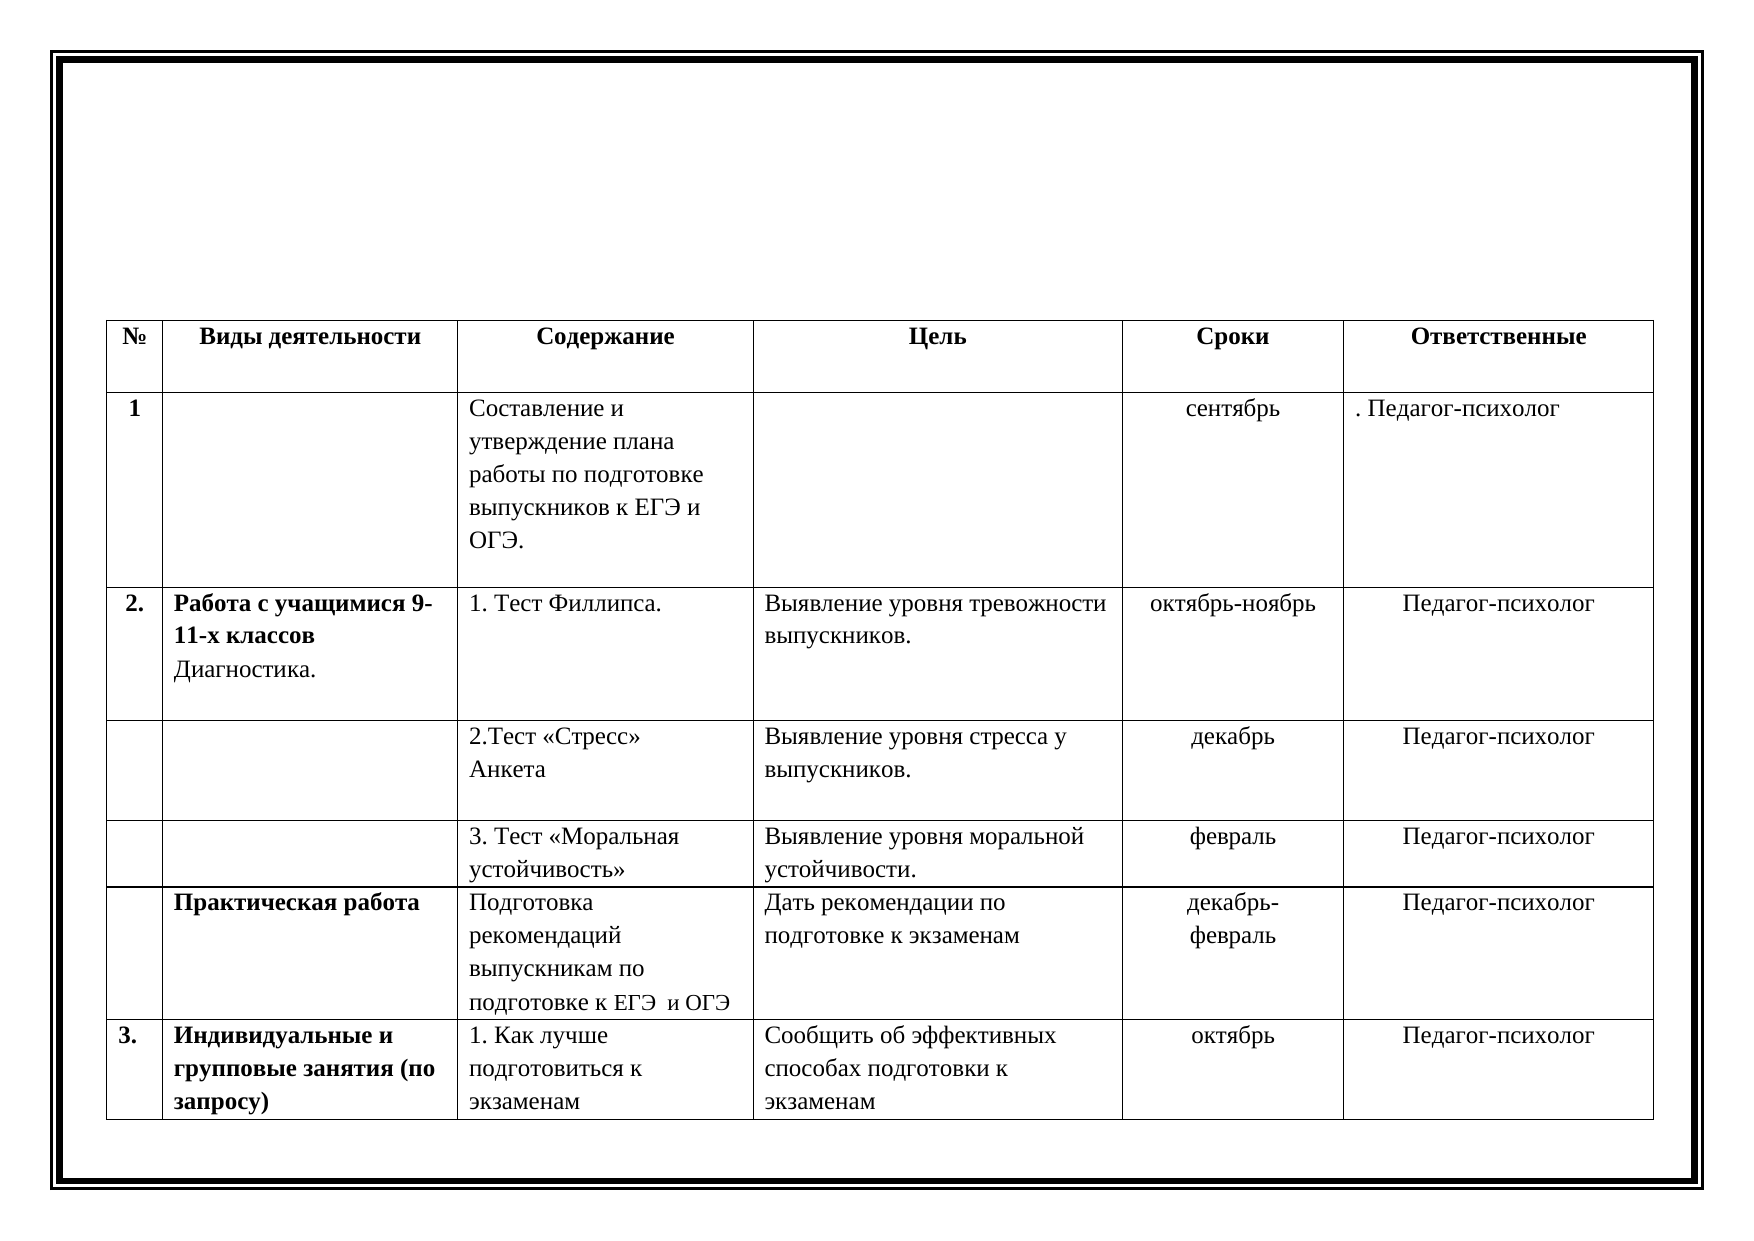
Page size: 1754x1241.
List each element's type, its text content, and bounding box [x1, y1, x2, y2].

table_cell [107, 821, 162, 886]
table_header Содержание [458, 321, 753, 392]
table_cell 3. [107, 1020, 162, 1119]
table_cell [163, 821, 457, 886]
table_header Виды деятельности [163, 321, 457, 392]
table_cell 3. Тест «Моральная устойчивость» [458, 821, 753, 886]
table_cell 2. [107, 588, 162, 720]
table_cell февраль [1123, 821, 1343, 886]
table_cell 1. Тест Филлипса. [458, 588, 753, 720]
table_cell Практическая работа [163, 888, 457, 1019]
table_cell Педагог-психолог [1344, 721, 1653, 820]
table_cell Педагог-психолог [1344, 588, 1653, 720]
table_cell октябрь [1123, 1020, 1343, 1119]
table_header Ответственные [1344, 321, 1653, 392]
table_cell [458, 1020, 753, 1119]
table_cell Подготовка рекомендаций выпускникам по подготовке к ЕГЭ и ОГЭ [458, 888, 753, 1019]
table_cell Педагог-психолог [1344, 888, 1653, 1019]
table_cell Педагог-психолог [1344, 1020, 1653, 1119]
table_cell октябрь-ноябрь [1123, 588, 1343, 720]
table_cell [107, 888, 162, 1019]
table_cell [754, 1020, 1122, 1119]
table_cell Составление и утверждение плана работы по подготовке выпускников к ЕГЭ и ОГЭ. [458, 393, 753, 587]
table_header Цель [754, 321, 1122, 392]
table_cell [163, 721, 457, 820]
table_header Сроки [1123, 321, 1343, 392]
table_cell Выявление уровня стресса у выпускников. [754, 721, 1122, 820]
table_cell 2.Тест «Стресс» Анкета [458, 721, 753, 820]
table_header № [107, 321, 162, 392]
table_cell [163, 393, 457, 587]
table_cell декабрь- февраль [1123, 888, 1343, 1019]
table_cell Дать рекомендации по подготовке к экзаменам [754, 888, 1122, 1019]
table_cell Выявление уровня моральной устойчивости. [754, 821, 1122, 886]
table_cell 1 [107, 393, 162, 587]
table_cell сентябрь [1123, 393, 1343, 587]
table_cell Работа с учащимися 9-11-х классов Диагностика. [163, 588, 457, 720]
table_cell Педагог-психолог [1344, 821, 1653, 886]
table_cell [107, 721, 162, 820]
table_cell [163, 1020, 457, 1119]
table_cell декабрь [1123, 721, 1343, 820]
table_cell [754, 393, 1122, 587]
table_cell Выявление уровня тревожности выпускников. [754, 588, 1122, 720]
table_cell . Педагог-психолог [1344, 393, 1653, 587]
